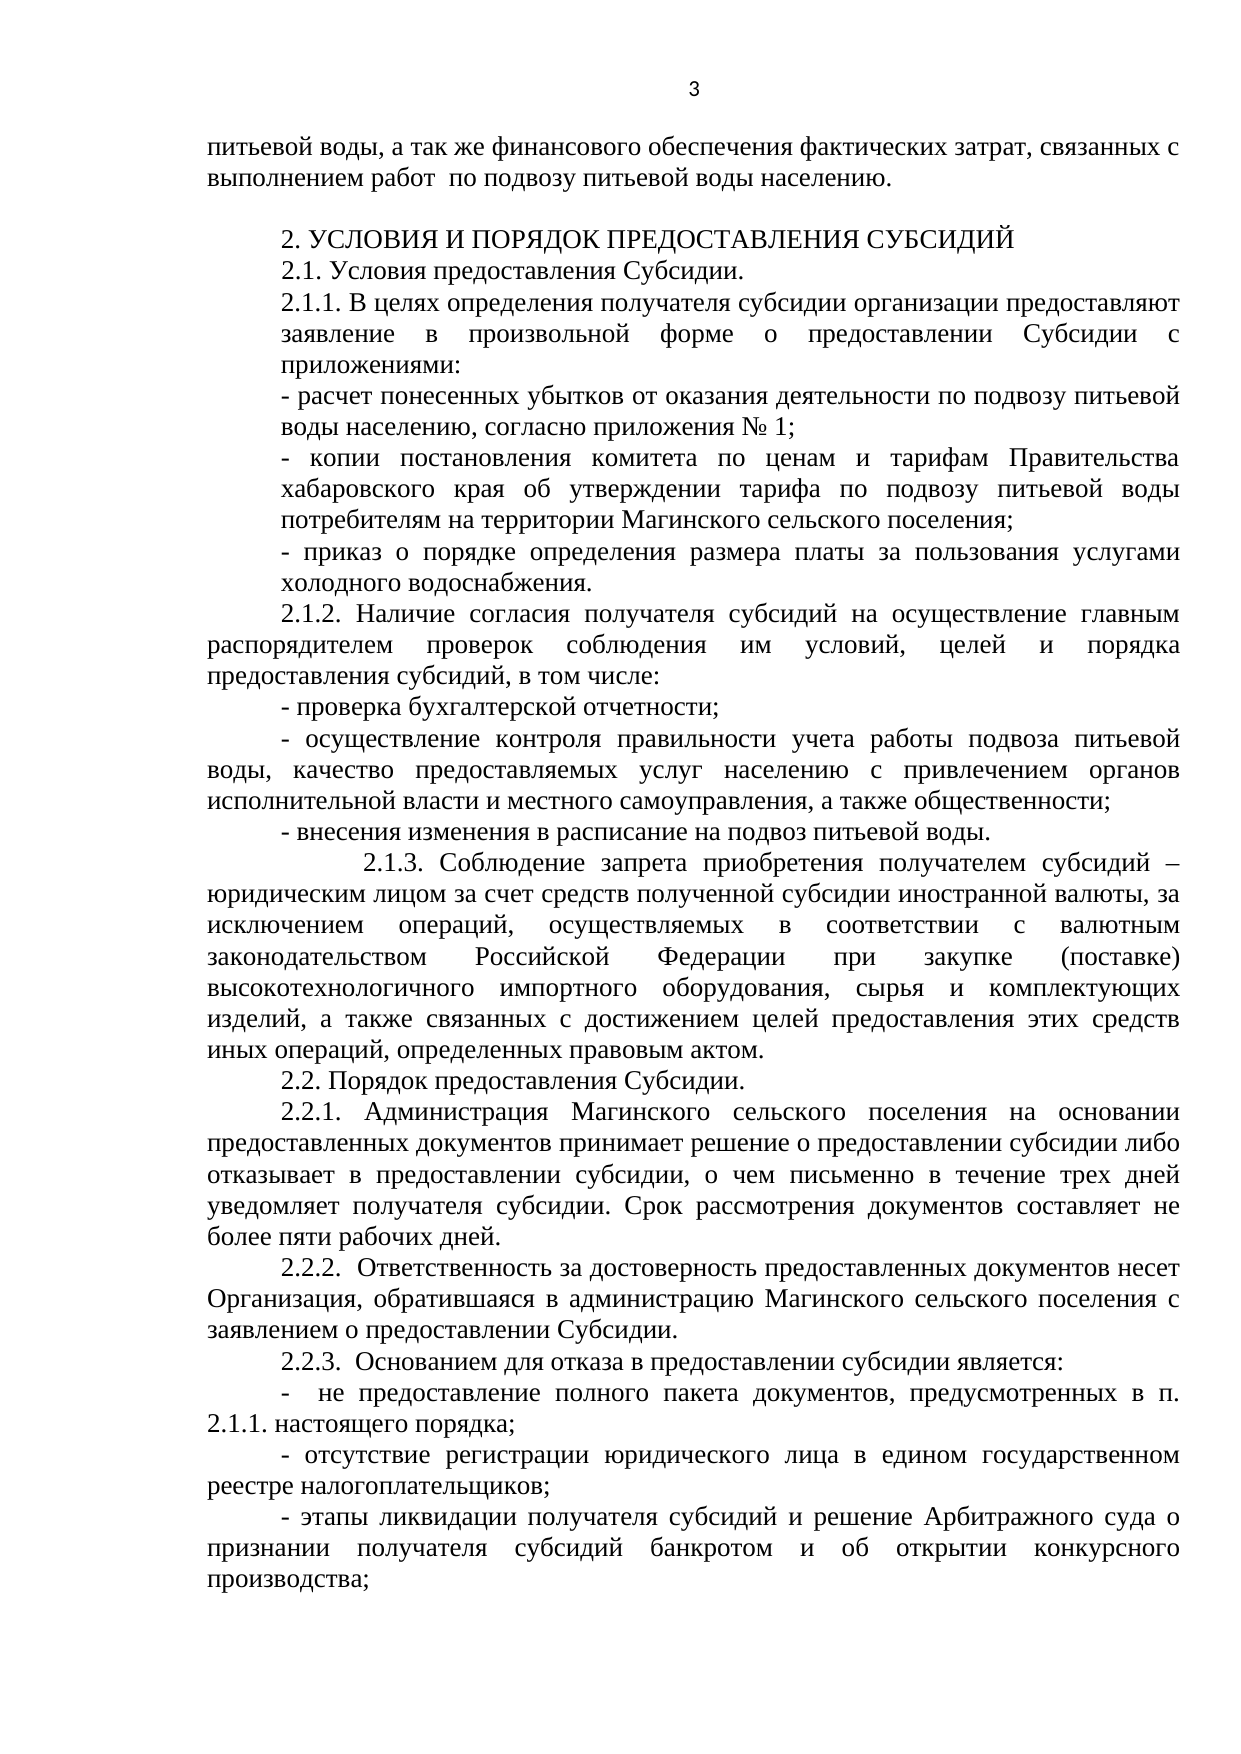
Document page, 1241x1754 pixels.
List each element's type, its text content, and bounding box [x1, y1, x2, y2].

list - внесения изменения в расписание на подвоз питьевой воды. [207, 815, 1181, 846]
list 2.2.2. Ответственность за достоверность предоставленных документов несет Организация, обратившаяся в администрацию Магинского сельского поселения с заявлением о предоставлении Субсидии. [207, 1251, 1181, 1344]
list 2.2.3. Основанием для отказа в предоставлении субсидии является: [207, 1344, 1181, 1376]
list - отсутствие регистрации юридического лица в едином государственном реестре налогоплательщиков; [207, 1438, 1181, 1500]
list - проверка бухгалтерской отчетности; [207, 691, 1181, 722]
list 2.2.1. Администрация Магинского сельского поселения на основании предоставленных документов принимает решение о предоставлении субсидии либо отказывает в предоставлении субсидии, о чем письменно в течение трех дней уведомляет получателя субсидии. Срок рассмотрения документов составляет не более пяти рабочих дней. [207, 1095, 1181, 1251]
list 2.1.2. Наличие согласия получателя субсидий на осуществление главным распорядителем проверок соблюдения им условий, целей и порядка предоставления субсидий, в том числе: [207, 597, 1181, 691]
list 2.2. Порядок предоставления Субсидии. [207, 1064, 1181, 1095]
text 2.1. Условия предоставления Субсидии. [207, 254, 1181, 286]
list - приказ о порядке определения размера платы за пользования услугами холодного водоснабжения. [281, 535, 1181, 597]
text 2. УСЛОВИЯ И ПОРЯДОК ПРЕДОСТАВЛЕНИЯ СУБСИДИЙ [207, 223, 1181, 254]
list - этапы ликвидации получателя субсидий и решение Арбитражного суда о признании получателя субсидий банкротом и об открытии конкурсного производства; [207, 1500, 1181, 1594]
list 2.1.3. Соблюдение запрета приобретения получателем субсидий – юридическим лицом за счет средств полученной субсидии иностранной валюты, за исключением операций, осуществляемых в соответствии с валютным законодательством Российской Федерации при закупке (поставке) высокотехнологичного импортного оборудования, сырья и комплектующих изделий, а также связанных с достижением целей предоставления этих средств иных операций, определенных правовым актом. [207, 846, 1181, 1064]
list - расчет понесенных убытков от оказания деятельности по подвозу питьевой воды населению, согласно приложения № 1; [281, 379, 1181, 441]
list 2.1.1. В целях определения получателя субсидии организации предоставляют заявление в произвольной форме о предоставлении Субсидии с приложениями: [281, 286, 1181, 379]
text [207, 130, 1181, 192]
list - осуществление контроля правильности учета работы подвоза питьевой воды, качество предоставляемых услуг населению с привлечением органов исполнительной власти и местного самоуправления, а также общественности; [207, 722, 1181, 815]
list - не предоставление полного пакета документов, предусмотренных в п. 2.1.1. настоящего порядка; [207, 1376, 1181, 1438]
list - копии постановления комитета по ценам и тарифам Правительства хабаровского края об утверждении тарифа по подвозу питьевой воды потребителям на территории Магинского сельского поселения; [281, 441, 1181, 535]
